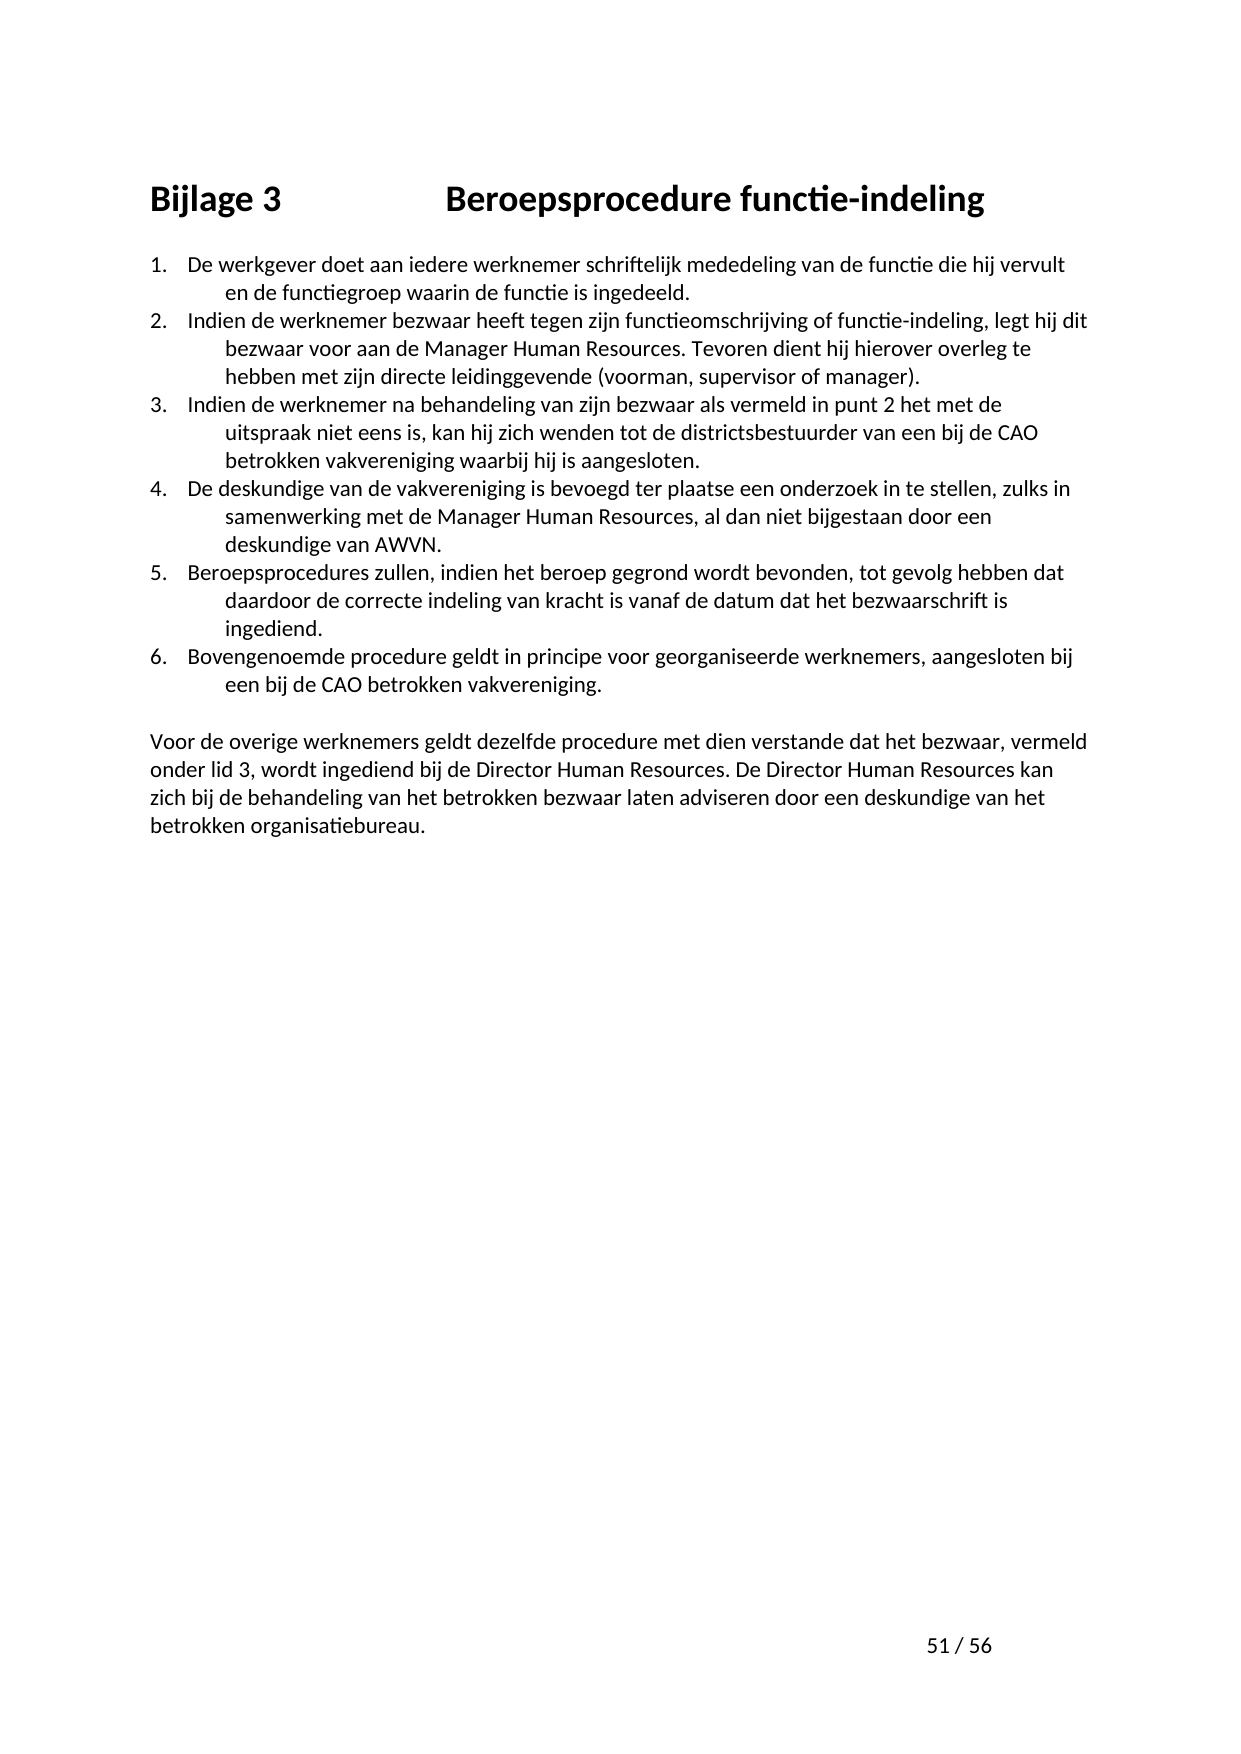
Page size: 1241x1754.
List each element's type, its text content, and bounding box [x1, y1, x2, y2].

list De deskundige van de vakvereniging is bevoegd ter plaatse een onderzoek in te stellen, zulks in samenwerking met de Manager Human Resources, al dan niet bijgestaan door een deskundige van AWVN. [150, 474, 1090, 558]
list Indien de werknemer na behandeling van zijn bezwaar als vermeld in punt 2 het met de uitspraak niet eens is, kan hij zich wenden tot de districtsbestuurder van een bij de CAO betrokken vakvereniging waarbij hij is aangesloten. [150, 390, 1090, 474]
text Voor de overige werknemers geldt dezelfde procedure met dien verstande dat het bezwaar, vermeld onder lid 3, wordt ingediend bij de Director Human Resources. De Director Human Resources kan zich bij de behandeling van het betrokken bezwaar laten adviseren door een deskundige van het betrokken organisatiebureau. [150, 727, 1090, 839]
list Bovengenoemde procedure geldt in principe voor georganiseerde werknemers, aangesloten bij een bij de CAO betrokken vakvereniging. [150, 642, 1090, 698]
subtitle Bijlage 3 Beroepsprocedure functie-indeling [150, 175, 1090, 221]
list De werkgever doet aan iedere werknemer schriftelijk mededeling van de functie die hij vervult en de functiegroep waarin de functie is ingedeeld. [150, 250, 1090, 306]
list Beroepsprocedures zullen, indien het beroep gegrond wordt bevonden, tot gevolg hebben dat daardoor de correcte indeling van kracht is vanaf de datum dat het bezwaarschrift is ingediend. [150, 558, 1090, 642]
list Indien de werknemer bezwaar heeft tegen zijn functieomschrijving of functie-indeling, legt hij dit bezwaar voor aan de Manager Human Resources. Tevoren dient hij hierover overleg te hebben met zijn directe leidinggevende (voorman, supervisor of manager). [150, 306, 1090, 390]
